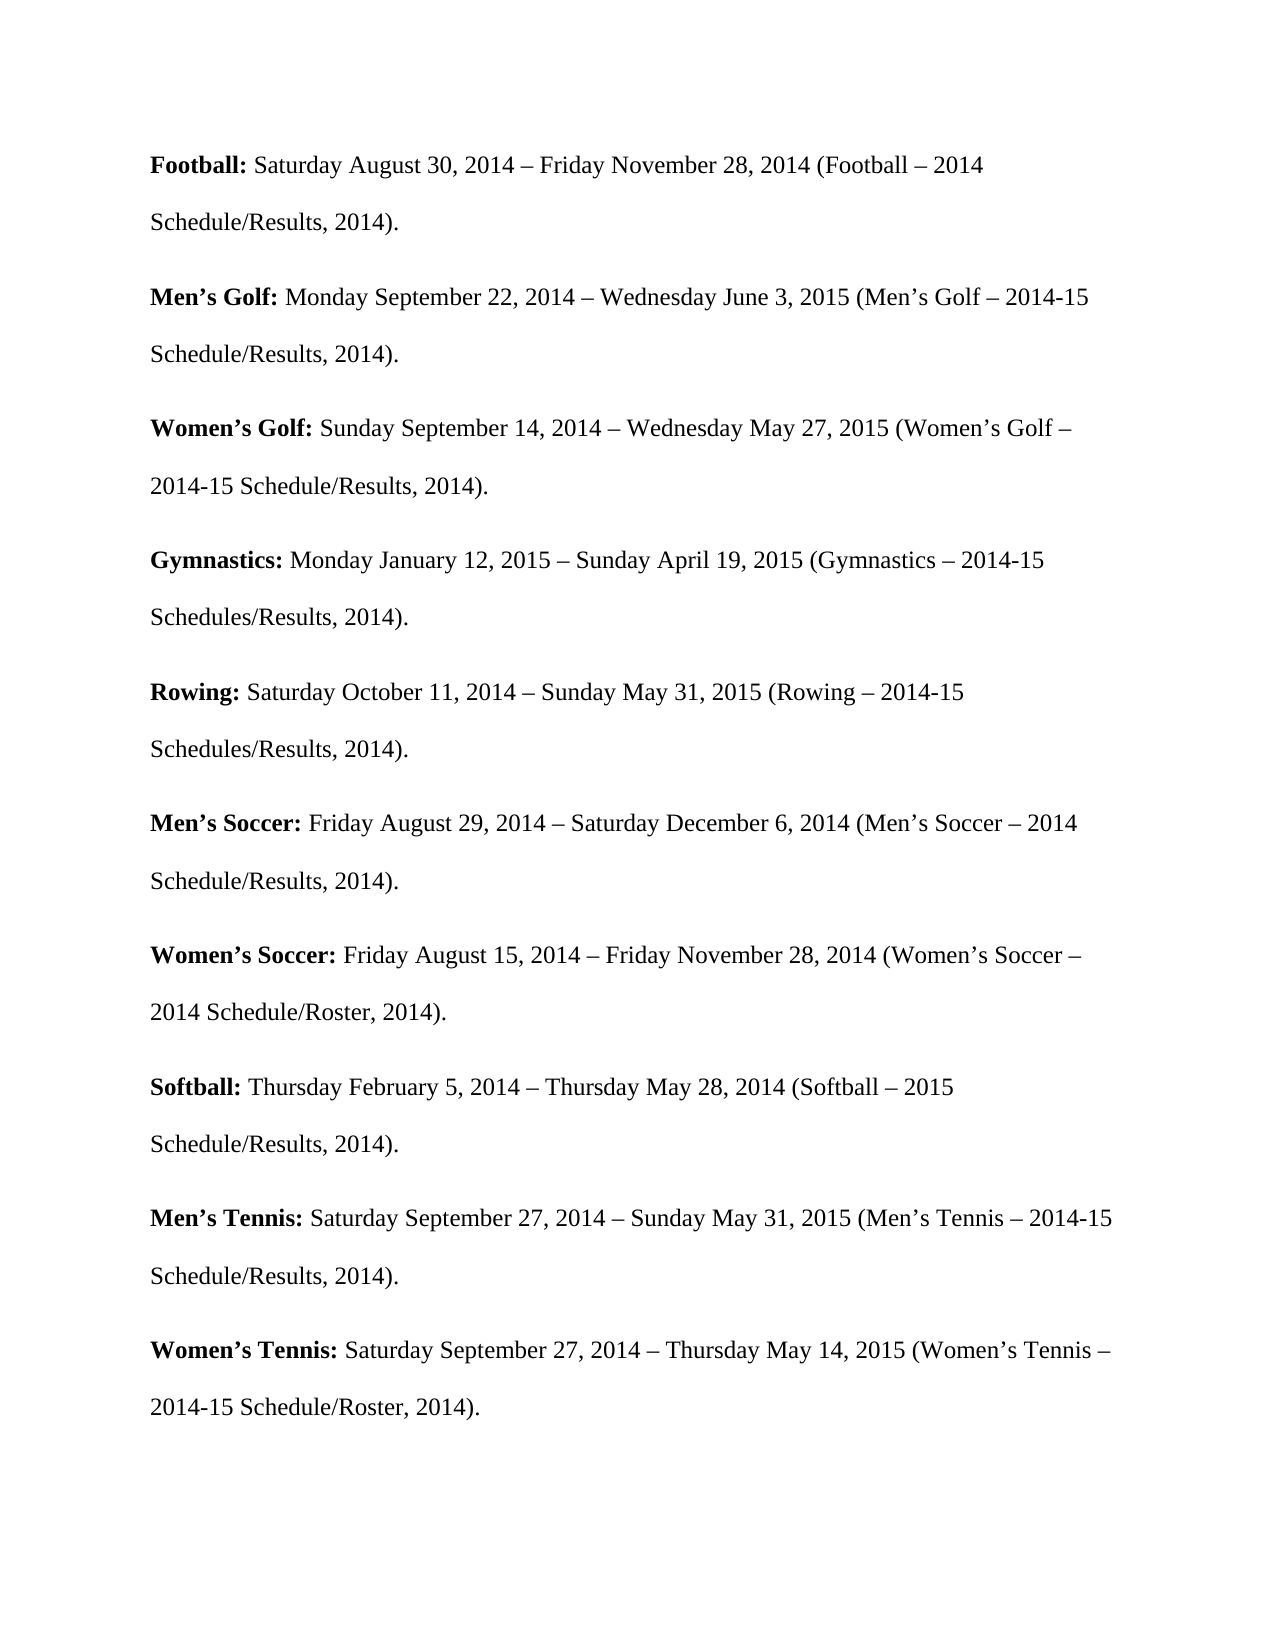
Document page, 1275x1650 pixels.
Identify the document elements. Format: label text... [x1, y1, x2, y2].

text Men’s Soccer: Friday August 29, 2014 – Saturday December 6, 2014 (Men’s Soccer – 2014 Schedule/Results, 2014). [150, 808, 1125, 894]
text Softball: Thursday February 5, 2014 – Thursday May 28, 2014 (Softball – 2015 Schedule/Results, 2014). [150, 1072, 1125, 1158]
text Football: Saturday August 30, 2014 – Friday November 28, 2014 (Football – 2014 Schedule/Results, 2014). [150, 150, 1125, 236]
text Women’s Soccer: Friday August 15, 2014 – Friday November 28, 2014 (Women’s Soccer – 2014 Schedule/Roster, 2014). [150, 940, 1125, 1026]
text Women’s Golf: Sunday September 14, 2014 – Wednesday May 27, 2015 (Women’s Golf – 2014-15 Schedule/Results, 2014). [150, 413, 1125, 499]
text Men’s Tennis: Saturday September 27, 2014 – Sunday May 31, 2015 (Men’s Tennis – 2014-15 Schedule/Results, 2014). [150, 1203, 1125, 1289]
text Women’s Tennis: Saturday September 27, 2014 – Thursday May 14, 2015 (Women’s Tennis – 2014-15 Schedule/Roster, 2014). [150, 1335, 1125, 1421]
text Rowing: Saturday October 11, 2014 – Sunday May 31, 2015 (Rowing – 2014-15 Schedules/Results, 2014). [150, 677, 1125, 763]
text Gymnastics: Monday January 12, 2015 – Sunday April 19, 2015 (Gymnastics – 2014-15 Schedules/Results, 2014). [150, 545, 1125, 631]
text Men’s Golf: Monday September 22, 2014 – Wednesday June 3, 2015 (Men’s Golf – 2014-15 Schedule/Results, 2014). [150, 282, 1125, 368]
